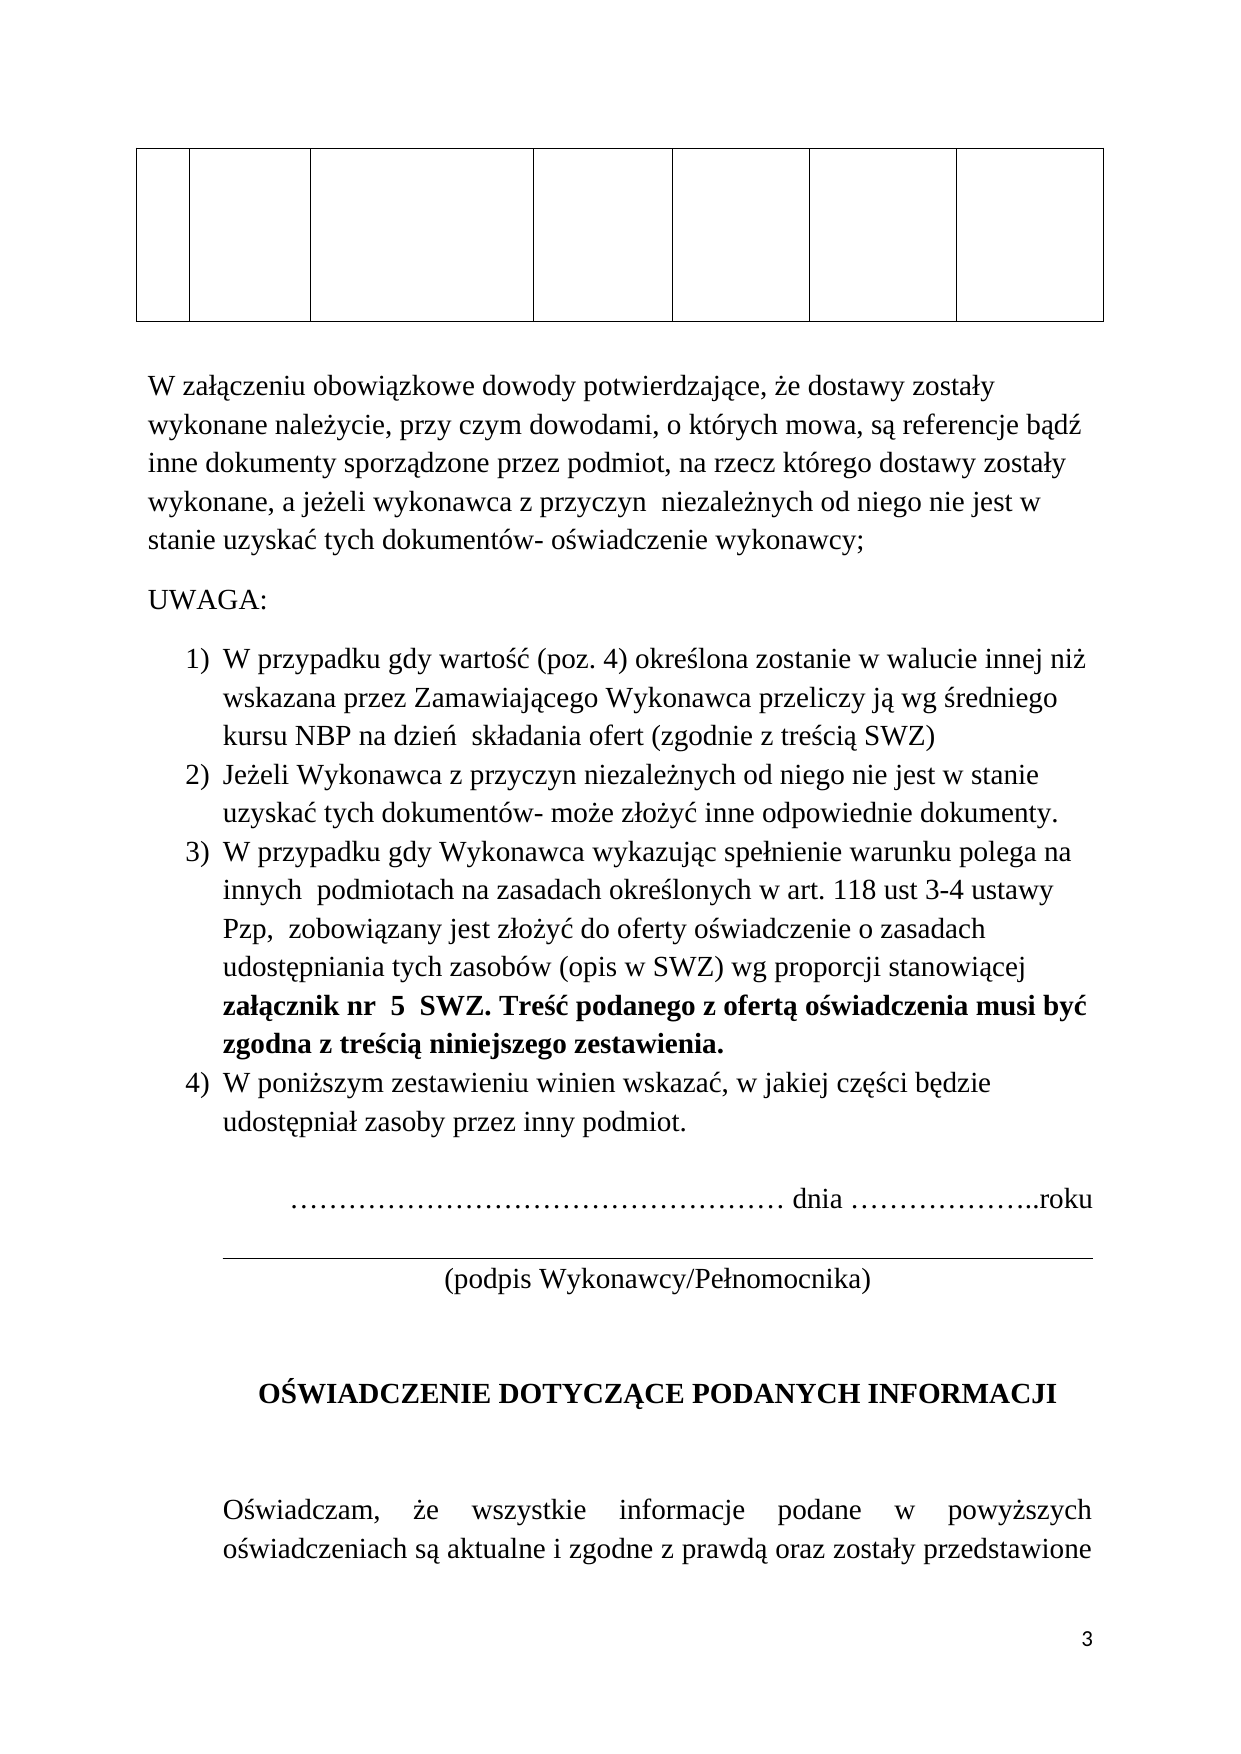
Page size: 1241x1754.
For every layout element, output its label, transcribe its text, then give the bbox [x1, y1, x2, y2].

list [223, 1489, 1093, 1564]
text W załączeniu obowiązkowe dowody potwierdzające, że dostawy zostały wykonane należycie, przy czym dowodami, o których mowa, są referencje bądź inne dokumenty sporządzone przez podmiot, na rzecz którego dostawy zostały wykonane, a jeżeli wykonawca z przyczyn niezależnych od niego nie jest w stanie uzyskać tych dokumentów- oświadczenie wykonawcy; [148, 368, 1093, 556]
list …………………………………………… dnia ………………..roku [223, 1181, 1093, 1214]
list OŚWIADCZENIE DOTYCZĄCE PODANYCH INFORMACJI [223, 1373, 1093, 1410]
list (podpis Wykonawcy/Pełnomocnika) [223, 1259, 1093, 1294]
table_cell [957, 149, 1103, 321]
table_cell [534, 149, 672, 321]
list W poniższym zestawieniu winien wskazać, w jakiej części będzie udostępniał zasoby przez inny podmiot. [185, 1065, 1093, 1137]
list W przypadku gdy Wykonawca wykazując spełnienie warunku polega na innych podmiotach na zasadach określonych w art. 118 ust 3-4 ustawy Pzp, zobowiązany jest złożyć do oferty oświadczenie o zasadach udostępniania tych zasobów (opis w SWZ) wg proporcji stanowiącej załącznik nr 5 SWZ. Treść podanego z ofertą oświadczenia musi być zgodna z treścią niniejszego zestawienia. [185, 834, 1093, 1060]
table_cell [311, 149, 533, 321]
table_cell [190, 149, 310, 321]
table_cell [137, 149, 189, 321]
text UWAGA: [148, 582, 1093, 615]
list W przypadku gdy wartość (poz. 4) określona zostanie w walucie innej niż wskazana przez Zamawiającego Wykonawca przeliczy ją wg średniego kursu NBP na dzień składania ofert (zgodnie z treścią SWZ) [185, 641, 1093, 752]
list Jeżeli Wykonawca z przyczyn niezależnych od niego nie jest w stanie uzyskać tych dokumentów- może złożyć inne odpowiednie dokumenty. [185, 757, 1093, 829]
table_cell [810, 149, 956, 321]
table_cell [673, 149, 809, 321]
